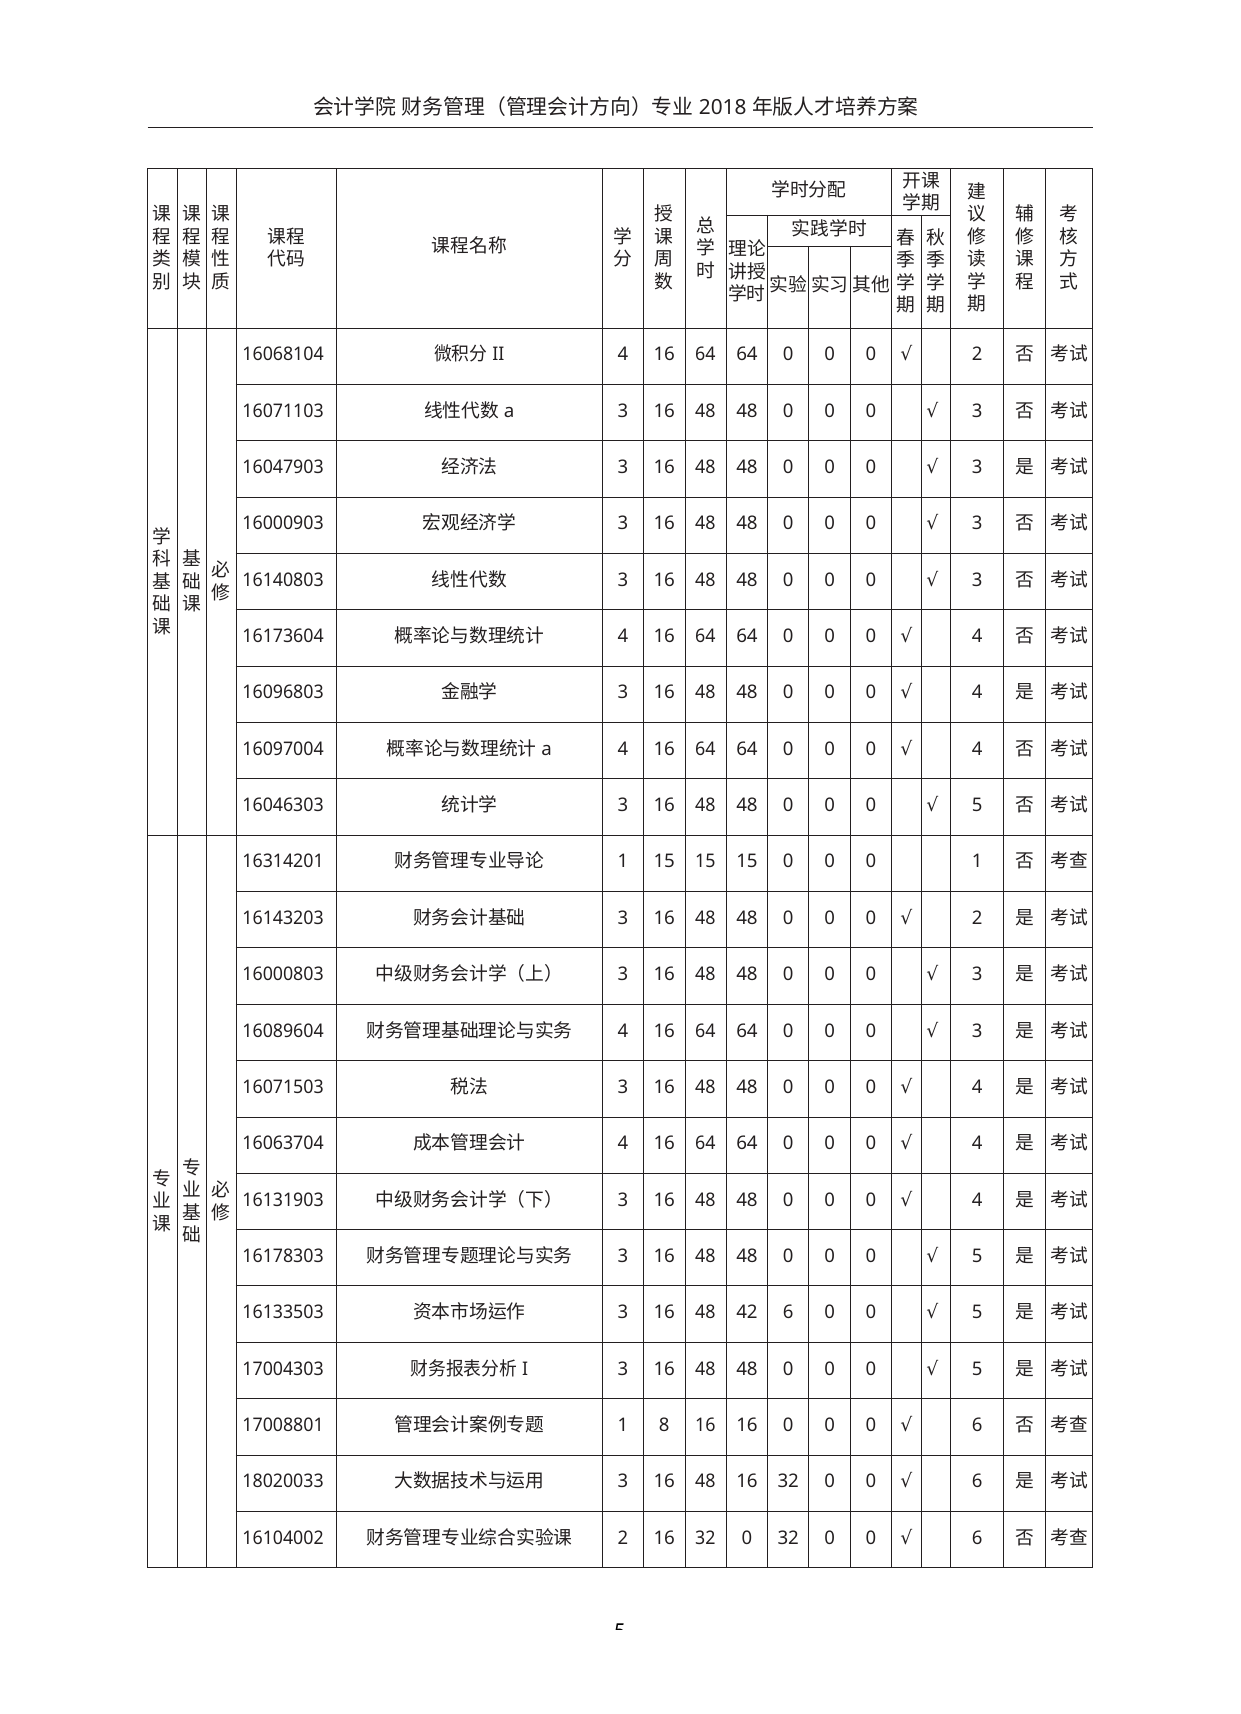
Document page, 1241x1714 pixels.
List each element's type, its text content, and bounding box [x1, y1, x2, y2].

table_cell [892, 1343, 921, 1398]
table_cell [922, 892, 950, 947]
table_cell 0 [768, 1005, 808, 1060]
table_cell 否 [1004, 1399, 1045, 1454]
table_cell 6 [951, 1456, 1003, 1511]
table_cell 是 [1004, 1174, 1045, 1229]
table_cell 16 [644, 1456, 685, 1511]
table_cell 0 [851, 1399, 891, 1454]
table_cell 0 [768, 667, 808, 722]
table_cell 否 [1004, 498, 1045, 553]
table_cell 0 [809, 948, 850, 1004]
table_cell 4 [603, 610, 643, 666]
table_cell 16096803 [237, 667, 336, 722]
table_cell 否 [1004, 610, 1045, 666]
table_cell 财务会计基础 [337, 892, 602, 947]
table_cell 48 [727, 667, 767, 722]
table_cell 0 [727, 1512, 767, 1567]
table_cell 0 [768, 1399, 808, 1454]
table_cell 考试 [1046, 1286, 1092, 1342]
table_cell 64 [686, 610, 726, 666]
table_cell 0 [809, 610, 850, 666]
table_cell 0 [809, 1174, 850, 1229]
table_cell 0 [851, 1118, 891, 1173]
table_cell 秋 季 学 期 [922, 216, 950, 327]
table_cell 0 [809, 836, 850, 891]
table_cell 16089604 [237, 1005, 336, 1060]
table_cell 0 [851, 1343, 891, 1398]
table_cell 资本市场运作 [337, 1286, 602, 1342]
table_cell 6 [951, 1512, 1003, 1567]
table_cell [892, 498, 921, 553]
table_cell 42 [727, 1286, 767, 1342]
table_cell √ [922, 1343, 950, 1398]
table_cell 是 [1004, 1230, 1045, 1285]
table_cell 考试 [1046, 948, 1092, 1004]
table_cell 0 [768, 385, 808, 440]
table_cell 考试 [1046, 723, 1092, 778]
table_cell 考试 [1046, 610, 1092, 666]
table_cell 0 [768, 554, 808, 609]
table_cell 16071503 [237, 1061, 336, 1116]
table_cell 实验 [768, 247, 808, 327]
table_cell 0 [851, 1230, 891, 1285]
table_cell 4 [951, 610, 1003, 666]
table_header 开课 学期 [892, 169, 950, 215]
table_cell 否 [1004, 723, 1045, 778]
table_cell 中级财务会计学（上） [337, 948, 602, 1004]
table_cell 线性代数 a [337, 385, 602, 440]
table_cell 16097004 [237, 723, 336, 778]
table_cell 48 [686, 1456, 726, 1511]
table_cell √ [922, 1286, 950, 1342]
table_cell 15 [644, 836, 685, 891]
table_cell 64 [727, 610, 767, 666]
table_cell 考试 [1046, 1456, 1092, 1511]
table_cell 成本管理会计 [337, 1118, 602, 1173]
table_cell 3 [951, 441, 1003, 496]
table_cell √ [922, 1005, 950, 1060]
table_cell 3 [951, 385, 1003, 440]
table_cell 16 [644, 667, 685, 722]
table_cell 2 [951, 892, 1003, 947]
table_cell 春 季 学 期 [892, 216, 921, 327]
table_cell √ [892, 1118, 921, 1173]
table_cell 48 [686, 1174, 726, 1229]
table_cell √ [892, 723, 921, 778]
table_cell 0 [851, 667, 891, 722]
table_cell 0 [809, 554, 850, 609]
table_cell 是 [1004, 1456, 1045, 1511]
table_cell 48 [686, 1286, 726, 1342]
table_cell 16 [686, 1399, 726, 1454]
table_cell 48 [686, 1343, 726, 1398]
table_cell 是 [1004, 892, 1045, 947]
table_cell 0 [768, 723, 808, 778]
table_cell 必 修 [207, 329, 236, 834]
table_cell 48 [727, 554, 767, 609]
table_cell 16 [727, 1456, 767, 1511]
table_cell [922, 1399, 950, 1454]
table_cell [922, 1118, 950, 1173]
table_cell 考试 [1046, 1343, 1092, 1398]
table_header 学时分配 [727, 169, 891, 215]
table_cell 0 [809, 1230, 850, 1285]
table_cell 0 [768, 892, 808, 947]
table_cell 是 [1004, 1061, 1045, 1116]
table_cell 是 [1004, 1343, 1045, 1398]
table_cell 48 [686, 554, 726, 609]
table_cell 0 [768, 1061, 808, 1116]
table_cell 财务管理基础理论与实务 [337, 1005, 602, 1060]
table_cell √ [892, 1456, 921, 1511]
table_cell 16140803 [237, 554, 336, 609]
table_cell [892, 385, 921, 440]
table_cell 0 [809, 385, 850, 440]
table_cell 考试 [1046, 1061, 1092, 1116]
table_cell 15 [727, 836, 767, 891]
table_cell 16 [644, 1512, 685, 1567]
table_header 学 分 [603, 169, 643, 327]
table_cell 0 [768, 610, 808, 666]
table_cell 考查 [1046, 1512, 1092, 1567]
table_cell 3 [951, 1005, 1003, 1060]
table_cell 是 [1004, 667, 1045, 722]
table_cell 4 [951, 1061, 1003, 1116]
table_cell 16131903 [237, 1174, 336, 1229]
table_cell 实践学时 [768, 216, 891, 246]
table_cell 否 [1004, 329, 1045, 384]
table_cell 5 [951, 779, 1003, 834]
table_cell √ [922, 385, 950, 440]
table_cell 48 [686, 1061, 726, 1116]
table_cell 管理会计案例专题 [337, 1399, 602, 1454]
table_cell [922, 329, 950, 384]
table_cell 1 [951, 836, 1003, 891]
table_cell 0 [851, 723, 891, 778]
table_cell 48 [686, 441, 726, 496]
table_cell 0 [809, 779, 850, 834]
table_cell 0 [809, 329, 850, 384]
table_cell 基 础 课 [178, 329, 206, 834]
table_cell 考试 [1046, 554, 1092, 609]
table_cell 0 [768, 948, 808, 1004]
table_cell 必 修 [207, 836, 236, 1567]
table_cell 1 [603, 1399, 643, 1454]
table_cell 3 [603, 498, 643, 553]
table_cell 6 [951, 1399, 1003, 1454]
table_cell 0 [851, 610, 891, 666]
table_cell [892, 441, 921, 496]
table_cell 考试 [1046, 1230, 1092, 1285]
table_cell 16178303 [237, 1230, 336, 1285]
table_cell 0 [851, 1512, 891, 1567]
table_cell 16 [644, 1230, 685, 1285]
table_cell 4 [603, 1005, 643, 1060]
table_cell √ [892, 892, 921, 947]
table_cell √ [922, 1230, 950, 1285]
table_cell 3 [603, 1286, 643, 1342]
table_cell √ [892, 329, 921, 384]
table_cell 48 [727, 441, 767, 496]
table_cell 经济法 [337, 441, 602, 496]
table_cell 16 [644, 1174, 685, 1229]
table_cell 16 [644, 1286, 685, 1342]
table_cell 否 [1004, 1512, 1045, 1567]
table_cell 4 [603, 329, 643, 384]
table_cell 15 [686, 836, 726, 891]
table_cell 考试 [1046, 892, 1092, 947]
table_cell 0 [809, 1512, 850, 1567]
table_cell √ [892, 1512, 921, 1567]
table_cell 0 [809, 1456, 850, 1511]
table_cell 考试 [1046, 667, 1092, 722]
table_cell 32 [768, 1512, 808, 1567]
table_cell 0 [851, 948, 891, 1004]
table_cell √ [892, 1061, 921, 1116]
table_cell 考试 [1046, 1174, 1092, 1229]
table_cell 16046303 [237, 779, 336, 834]
table_cell 18020033 [237, 1456, 336, 1511]
table_cell 16068104 [237, 329, 336, 384]
table_cell 4 [603, 723, 643, 778]
table_cell 16 [644, 1061, 685, 1116]
table_cell 0 [809, 1343, 850, 1398]
table_cell 16 [644, 1005, 685, 1060]
table_cell 16 [644, 498, 685, 553]
table_cell 统计学 [337, 779, 602, 834]
table_cell 48 [727, 1230, 767, 1285]
table_cell 16047903 [237, 441, 336, 496]
table_cell 16 [644, 329, 685, 384]
table_cell 宏观经济学 [337, 498, 602, 553]
table_cell 64 [686, 723, 726, 778]
table_cell 48 [686, 892, 726, 947]
table_cell 48 [686, 385, 726, 440]
table_cell 3 [603, 1343, 643, 1398]
table_cell [892, 1230, 921, 1285]
table_cell 0 [851, 1005, 891, 1060]
table_cell √ [922, 948, 950, 1004]
table_cell 3 [603, 667, 643, 722]
table_cell 3 [603, 948, 643, 1004]
table_cell [922, 1512, 950, 1567]
table_cell 0 [809, 667, 850, 722]
table_cell √ [892, 1174, 921, 1229]
table_cell 16104002 [237, 1512, 336, 1567]
table_cell 0 [851, 1456, 891, 1511]
table_cell √ [892, 610, 921, 666]
table_cell 48 [686, 1230, 726, 1285]
table_cell 0 [851, 779, 891, 834]
table_cell 0 [809, 892, 850, 947]
table_cell 48 [727, 892, 767, 947]
table_cell 3 [603, 779, 643, 834]
table_cell 考试 [1046, 1005, 1092, 1060]
table_cell 是 [1004, 441, 1045, 496]
table_cell √ [922, 441, 950, 496]
table_cell 考试 [1046, 1118, 1092, 1173]
table_header 考 核 方 式 [1046, 169, 1092, 327]
table_cell 考试 [1046, 441, 1092, 496]
table_cell 16 [644, 892, 685, 947]
table_cell √ [892, 667, 921, 722]
table_cell 16 [644, 779, 685, 834]
table_cell 0 [851, 329, 891, 384]
table_cell √ [922, 498, 950, 553]
table_cell 0 [768, 1118, 808, 1173]
table_cell 0 [809, 1061, 850, 1116]
table_cell 3 [603, 1230, 643, 1285]
table_cell [892, 554, 921, 609]
table_cell 17008801 [237, 1399, 336, 1454]
table_cell 4 [951, 667, 1003, 722]
table_cell 0 [809, 498, 850, 553]
table_cell [922, 610, 950, 666]
table_cell 16173604 [237, 610, 336, 666]
table_cell 32 [768, 1456, 808, 1511]
table_cell 0 [851, 554, 891, 609]
table_cell 0 [851, 892, 891, 947]
table_cell 5 [951, 1230, 1003, 1285]
table_cell 48 [686, 948, 726, 1004]
table_cell 3 [603, 441, 643, 496]
table_cell 3 [603, 1061, 643, 1116]
table_cell 考试 [1046, 498, 1092, 553]
table_cell √ [892, 1399, 921, 1454]
table_cell 否 [1004, 779, 1045, 834]
table_cell 48 [727, 779, 767, 834]
table_cell 其他 [851, 247, 891, 327]
table_cell 5 [951, 1343, 1003, 1398]
table_cell 64 [686, 1118, 726, 1173]
table_cell [892, 1286, 921, 1342]
table_cell 0 [809, 441, 850, 496]
table_cell √ [922, 554, 950, 609]
table_cell 财务报表分析 I [337, 1343, 602, 1398]
table_cell 16000803 [237, 948, 336, 1004]
table_cell 16 [644, 1118, 685, 1173]
table_cell [892, 1005, 921, 1060]
table_cell 64 [727, 329, 767, 384]
table_header 课 程 性 质 [207, 169, 236, 327]
table_cell 32 [686, 1512, 726, 1567]
table_cell 3 [951, 498, 1003, 553]
table_cell 48 [727, 1343, 767, 1398]
table_cell 0 [851, 836, 891, 891]
table_cell 概率论与数理统计 a [337, 723, 602, 778]
table_cell 16071103 [237, 385, 336, 440]
table_cell 8 [644, 1399, 685, 1454]
table_cell [922, 1061, 950, 1116]
table_cell 48 [727, 948, 767, 1004]
table_cell 64 [727, 1005, 767, 1060]
table_cell 0 [809, 723, 850, 778]
table_cell 4 [951, 1118, 1003, 1173]
table_cell 专 业 课 [148, 836, 177, 1567]
table_cell 0 [768, 836, 808, 891]
table_cell 考查 [1046, 1399, 1092, 1454]
table_cell 3 [603, 554, 643, 609]
table_cell 0 [851, 1286, 891, 1342]
table_cell 0 [851, 385, 891, 440]
table_cell 3 [951, 948, 1003, 1004]
table_cell 48 [686, 498, 726, 553]
table_cell 理论 讲授 学时 [727, 216, 767, 327]
table_cell 0 [768, 498, 808, 553]
table_cell 是 [1004, 1118, 1045, 1173]
table_header 课程名称 [337, 169, 602, 327]
table_cell 0 [809, 1286, 850, 1342]
table_cell [922, 1456, 950, 1511]
table_header 课 程 类 别 [148, 169, 177, 327]
table_cell [892, 836, 921, 891]
table_header 课程 代码 [237, 169, 336, 327]
table_cell 16 [644, 723, 685, 778]
table_cell [922, 836, 950, 891]
table_header 总 学 时 [686, 169, 726, 327]
table_cell 48 [727, 1174, 767, 1229]
table_cell 实习 [809, 247, 850, 327]
table_cell 4 [951, 1174, 1003, 1229]
table_cell 金融学 [337, 667, 602, 722]
table_cell 64 [727, 723, 767, 778]
table_cell 3 [603, 385, 643, 440]
table_cell 0 [768, 1174, 808, 1229]
table_cell 48 [727, 1061, 767, 1116]
table_cell 16314201 [237, 836, 336, 891]
table_cell 0 [809, 1399, 850, 1454]
table_cell [892, 948, 921, 1004]
table_cell 0 [768, 329, 808, 384]
table_cell 48 [727, 498, 767, 553]
table_cell 考查 [1046, 836, 1092, 891]
table_cell 否 [1004, 836, 1045, 891]
table_cell 0 [809, 1118, 850, 1173]
table_cell 6 [768, 1286, 808, 1342]
table_cell 16 [644, 1343, 685, 1398]
table_cell 3 [951, 554, 1003, 609]
table_cell [922, 667, 950, 722]
table_cell [892, 779, 921, 834]
table_cell 0 [768, 1230, 808, 1285]
table_cell 16063704 [237, 1118, 336, 1173]
table_cell 16 [644, 385, 685, 440]
table_cell 16 [644, 441, 685, 496]
table_cell 4 [951, 723, 1003, 778]
table_cell 是 [1004, 1286, 1045, 1342]
table_cell 大数据技术与运用 [337, 1456, 602, 1511]
table_cell 2 [603, 1512, 643, 1567]
table_cell 专 业 基 础 [178, 836, 206, 1567]
table_cell 考试 [1046, 385, 1092, 440]
table_cell 0 [851, 441, 891, 496]
table_cell 学 科 基 础 课 [148, 329, 177, 834]
table_cell 64 [686, 1005, 726, 1060]
table_cell 16133503 [237, 1286, 336, 1342]
table_cell 线性代数 [337, 554, 602, 609]
table_cell 48 [686, 779, 726, 834]
table_cell 微积分 II [337, 329, 602, 384]
table_cell 是 [1004, 1005, 1045, 1060]
table_cell 64 [686, 329, 726, 384]
table_cell 税法 [337, 1061, 602, 1116]
table_cell 16 [644, 554, 685, 609]
table_cell 概率论与数理统计 [337, 610, 602, 666]
table_cell 财务管理专业综合实验课 [337, 1512, 602, 1567]
table_cell 16143203 [237, 892, 336, 947]
table_cell 考试 [1046, 329, 1092, 384]
table_cell 财务管理专业导论 [337, 836, 602, 891]
table_cell 否 [1004, 554, 1045, 609]
table_cell 0 [768, 441, 808, 496]
table_cell 16000903 [237, 498, 336, 553]
table_cell 16 [644, 948, 685, 1004]
table_cell 0 [809, 1005, 850, 1060]
table_cell 1 [603, 836, 643, 891]
table_cell 17004303 [237, 1343, 336, 1398]
table_cell 48 [686, 667, 726, 722]
table_cell 3 [603, 1456, 643, 1511]
table_cell 0 [768, 779, 808, 834]
table_header 辅 修 课 程 [1004, 169, 1045, 327]
table_cell 5 [951, 1286, 1003, 1342]
table_header 授 课 周 数 [644, 169, 685, 327]
table_cell 64 [727, 1118, 767, 1173]
table_cell 考试 [1046, 779, 1092, 834]
table_cell 0 [851, 1061, 891, 1116]
table_cell 中级财务会计学（下） [337, 1174, 602, 1229]
table_cell 16 [644, 610, 685, 666]
table_cell 是 [1004, 948, 1045, 1004]
table_cell 2 [951, 329, 1003, 384]
table_cell √ [922, 779, 950, 834]
table_cell 0 [851, 1174, 891, 1229]
table_cell 0 [851, 498, 891, 553]
table_cell 0 [768, 1343, 808, 1398]
table_header 课 程 模 块 [178, 169, 206, 327]
table_cell 4 [603, 1118, 643, 1173]
table_cell 48 [727, 385, 767, 440]
table_cell 16 [727, 1399, 767, 1454]
table_cell 否 [1004, 385, 1045, 440]
table_cell [922, 1174, 950, 1229]
table_cell [922, 723, 950, 778]
table_cell 3 [603, 1174, 643, 1229]
table_cell 财务管理专题理论与实务 [337, 1230, 602, 1285]
table_header 建 议 修 读 学 期 [951, 169, 1003, 327]
table_cell 3 [603, 892, 643, 947]
